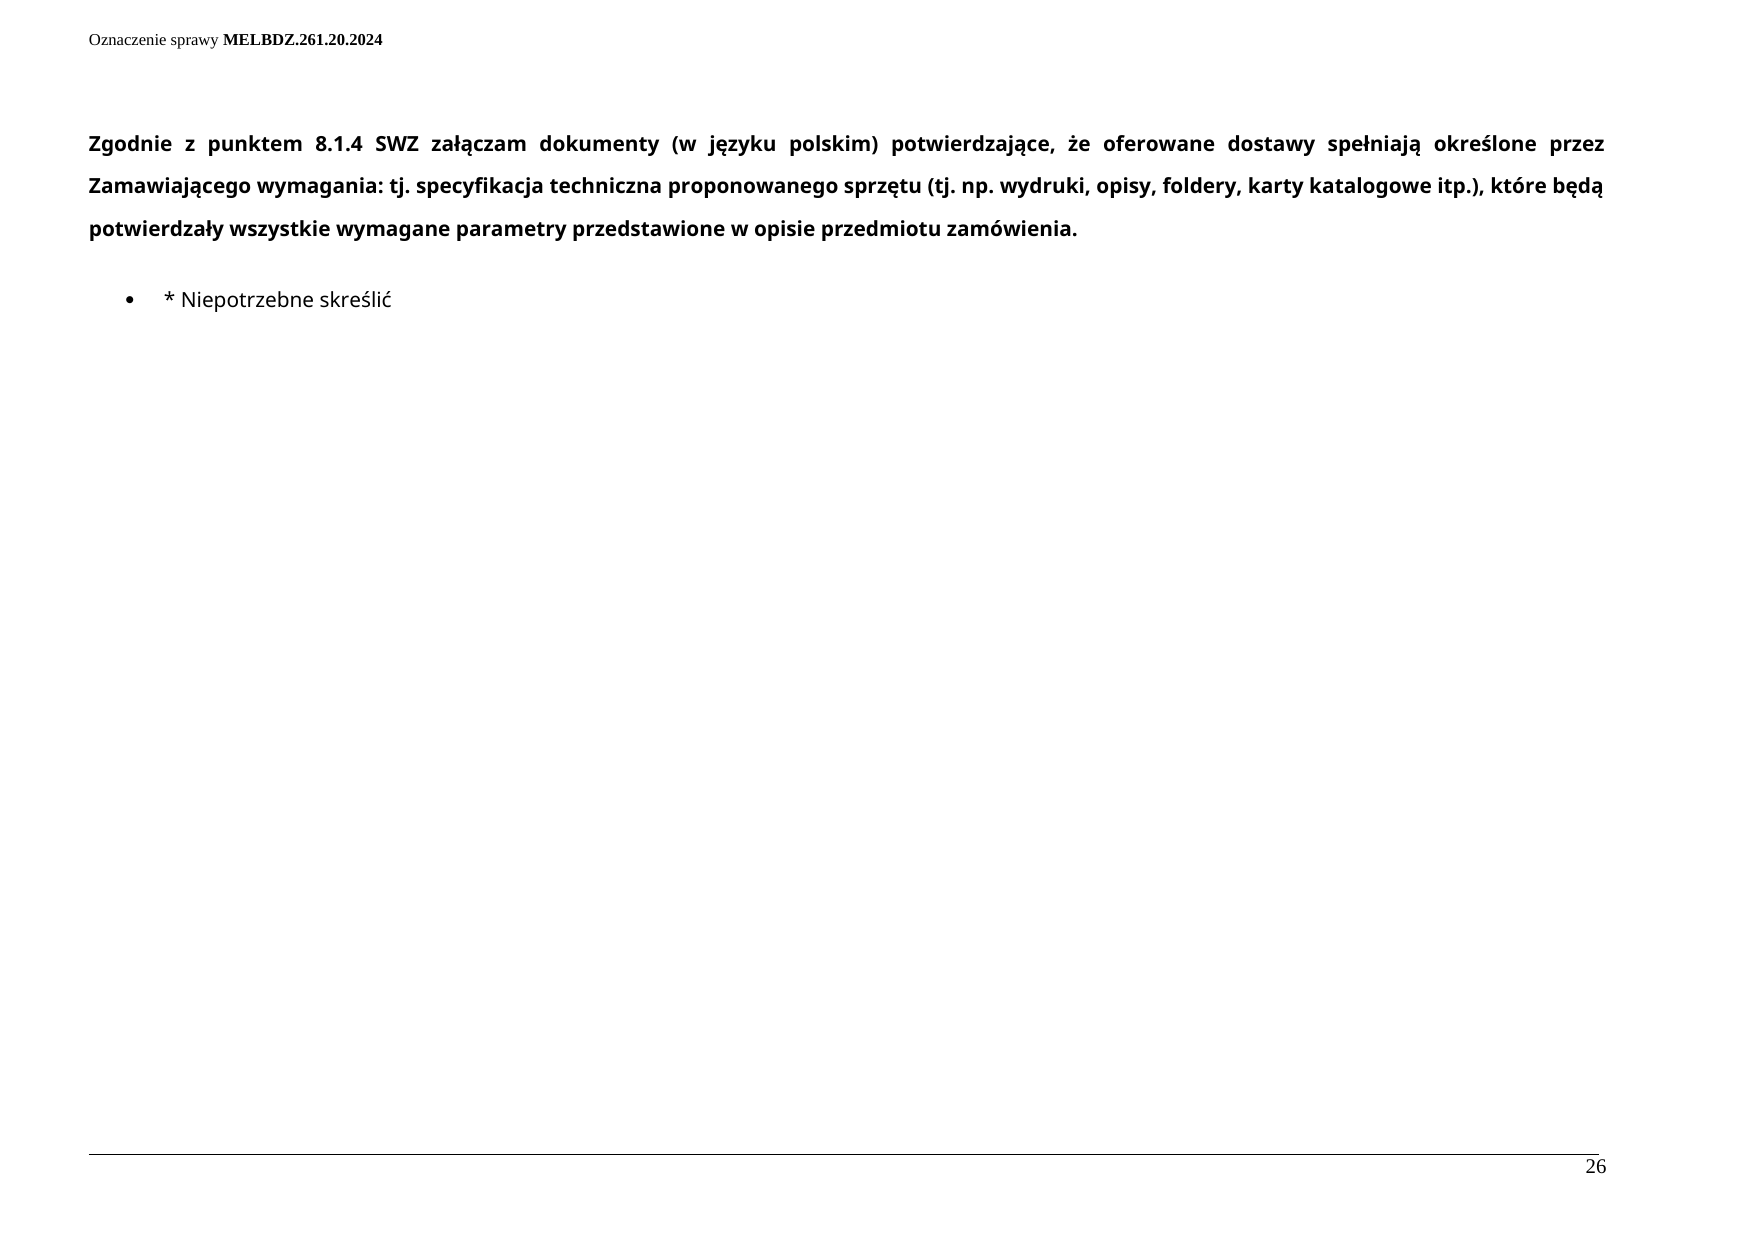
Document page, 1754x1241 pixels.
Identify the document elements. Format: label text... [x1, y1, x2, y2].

list * Niepotrzebne skreślić [126, 285, 1606, 313]
text Zgodnie z punktem 8.1.4 SWZ załączam dokumenty (w języku polskim) potwierdzające, że oferowane dostawy spełniają określone przez Zamawiającego wymagania: tj. specyfikacja techniczna proponowanego sprzętu (tj. np. wydruki, opisy, foldery, karty katalogowe itp.), które będą potwierdzały wszystkie wymagane parametry przedstawione w opisie przedmiotu zamówienia. [89, 129, 1606, 242]
